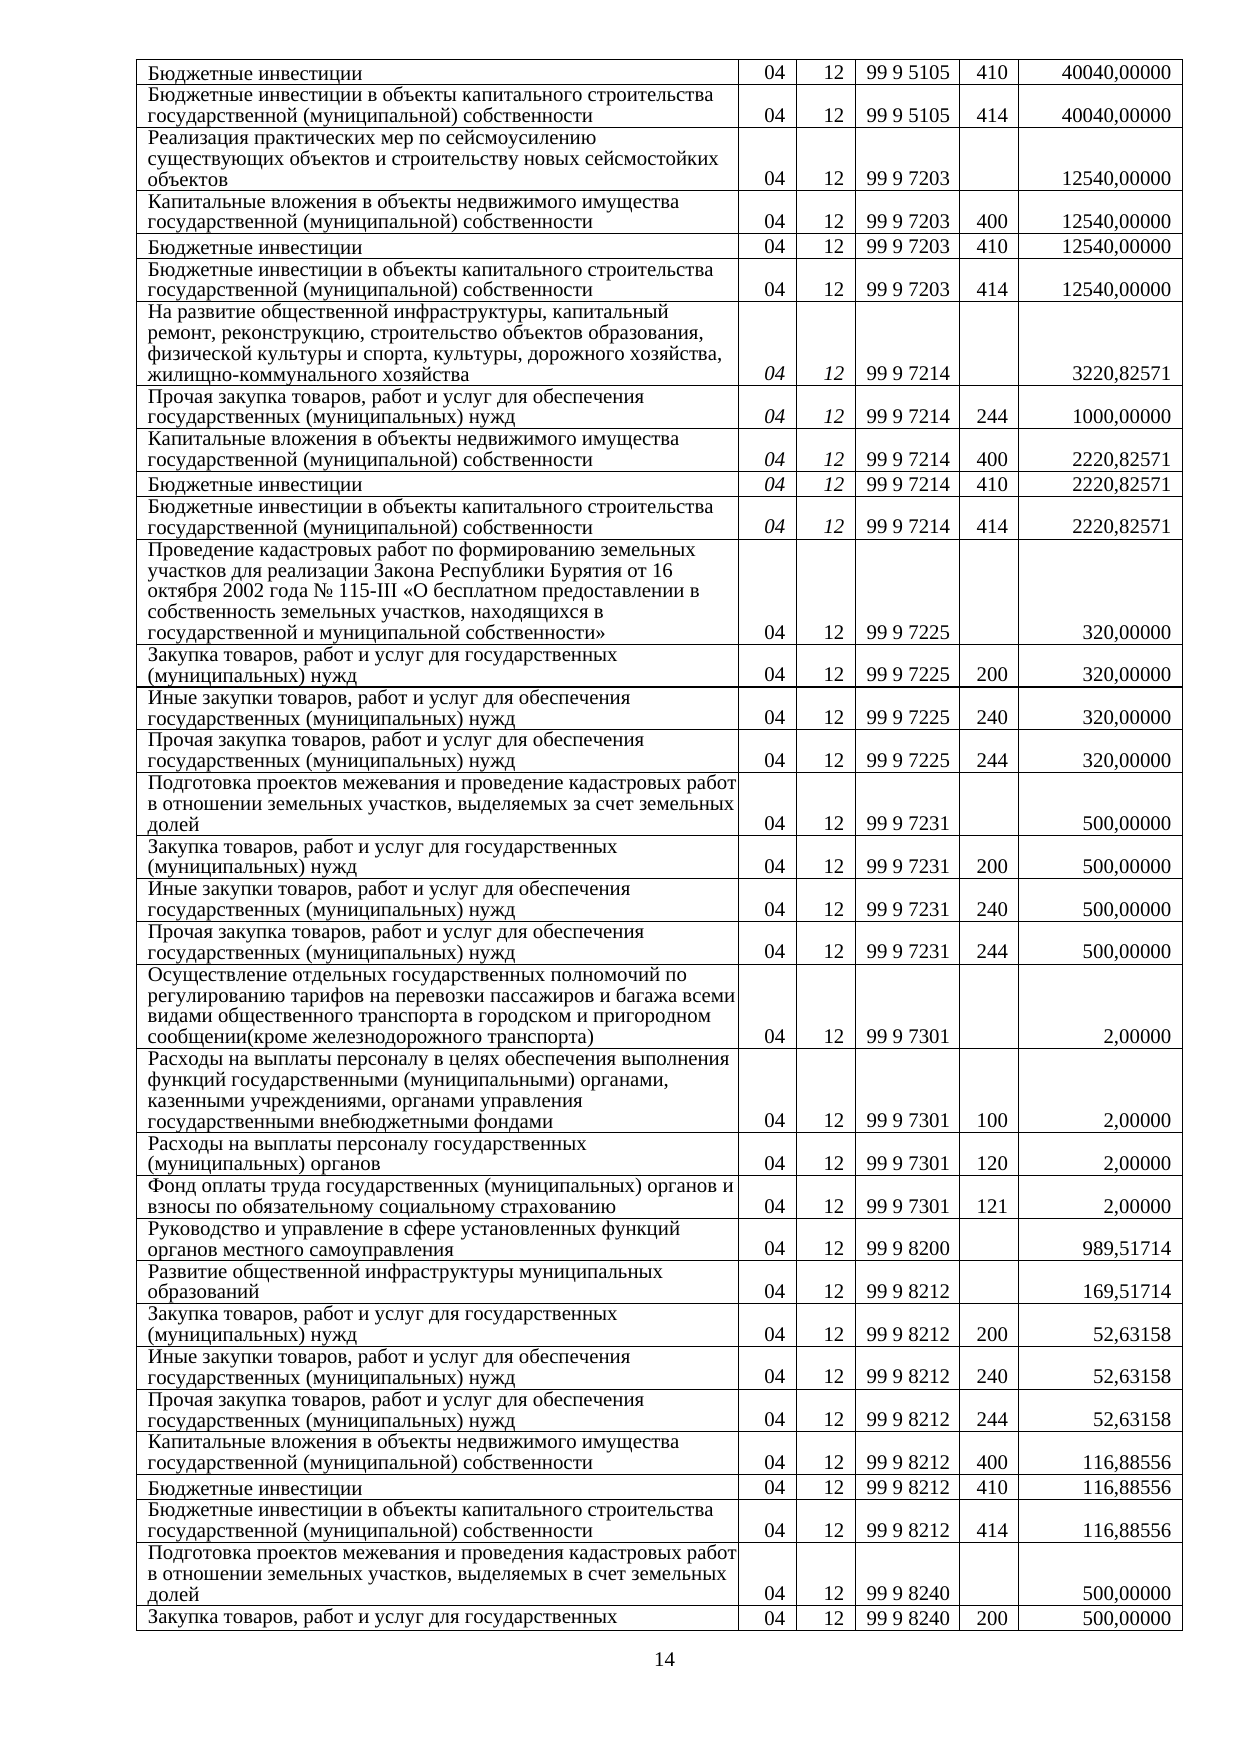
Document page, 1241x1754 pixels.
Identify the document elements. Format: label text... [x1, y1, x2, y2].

table_cell 410 [960, 234, 1018, 258]
table_cell 12 [797, 472, 855, 496]
table_cell 989,51714 [1019, 1219, 1182, 1260]
table_cell 99 9 7203 [856, 128, 959, 190]
table_cell 2,00000 [1019, 1176, 1182, 1218]
table_cell [960, 302, 1018, 385]
table_cell 12540,00000 [1019, 234, 1182, 258]
table_cell 12 [797, 497, 855, 538]
table_cell 500,00000 [1019, 879, 1182, 921]
table_cell 12 [797, 302, 855, 385]
table_cell 99 9 7225 [856, 730, 959, 772]
table_cell 99 9 7214 [856, 386, 959, 428]
table_cell 12 [797, 1347, 855, 1388]
table_cell 04 [739, 1475, 796, 1499]
table_cell 12 [797, 1049, 855, 1132]
table_cell 04 [739, 191, 796, 233]
table_cell Прочая закупка товаров, работ и услуг для обеспечения государственных (муниципальных) нужд [137, 922, 738, 963]
table_cell 04 [739, 1606, 796, 1630]
table_cell Иные закупки товаров, работ и услуг для обеспечения государственных (муниципальных) нужд [137, 879, 738, 921]
table_cell 04 [739, 1219, 796, 1260]
table_cell 99 9 8240 [856, 1606, 959, 1630]
table_cell 99 9 7203 [856, 234, 959, 258]
table_cell 99 9 7301 [856, 965, 959, 1048]
table_cell 12 [797, 429, 855, 471]
table_cell 99 9 7214 [856, 302, 959, 385]
table_cell 200 [960, 1304, 1018, 1346]
table_cell Прочая закупка товаров, работ и услуг для обеспечения государственных (муниципальных) нужд [137, 1390, 738, 1431]
table_cell Закупка товаров, работ и услуг для государственных (муниципальных) нужд [137, 1304, 738, 1346]
table_cell 12 [797, 386, 855, 428]
table_cell Бюджетные инвестиции в объекты капитального строительства государственной (муниципальной) собственности [137, 497, 738, 538]
table_cell 414 [960, 259, 1018, 301]
table_cell 99 9 7203 [856, 259, 959, 301]
table_cell 04 [739, 497, 796, 538]
table_cell 200 [960, 645, 1018, 686]
table_cell Закупка товаров, работ и услуг для государственных (муниципальных) нужд [137, 645, 738, 686]
table_cell 116,88556 [1019, 1500, 1182, 1542]
table_cell 12 [797, 1219, 855, 1260]
table_cell 12540,00000 [1019, 191, 1182, 233]
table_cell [137, 1606, 738, 1630]
table_cell 320,00000 [1019, 730, 1182, 772]
table_cell 04 [739, 472, 796, 496]
table_cell 410 [960, 60, 1018, 84]
table_cell 04 [739, 1049, 796, 1132]
table_cell 99 9 7231 [856, 836, 959, 878]
table_cell 12 [797, 1432, 855, 1474]
table_cell 99 9 7225 [856, 645, 959, 686]
table_cell Проведение кадастровых работ по формированию земельных участков для реализации Закона Республики Бурятия от 16 октября 2002 года № 115-III «О бесплатном предоставлении в собственность земельных участков, находящихся в государственной и муниципальной собственности» [137, 540, 738, 644]
table_cell 99 9 7225 [856, 688, 959, 729]
table_cell 12540,00000 [1019, 259, 1182, 301]
table_cell 12 [797, 60, 855, 84]
table_cell Бюджетные инвестиции [137, 60, 738, 84]
table_cell 12 [797, 1304, 855, 1346]
table_cell Бюджетные инвестиции [137, 234, 738, 258]
table_cell 240 [960, 688, 1018, 729]
table_cell 500,00000 [1019, 922, 1182, 963]
table_cell 04 [739, 773, 796, 835]
table_cell 500,00000 [1019, 773, 1182, 835]
table_cell 400 [960, 429, 1018, 471]
table_cell [960, 1219, 1018, 1260]
table_cell 12 [797, 730, 855, 772]
table_cell 12 [797, 1475, 855, 1499]
table_cell Бюджетные инвестиции в объекты капитального строительства государственной (муниципальной) собственности [137, 1500, 738, 1542]
table_cell 414 [960, 85, 1018, 127]
table_cell 116,88556 [1019, 1432, 1182, 1474]
table_cell 99 9 5105 [856, 60, 959, 84]
table_cell 2,00000 [1019, 1133, 1182, 1175]
table_cell 320,00000 [1019, 688, 1182, 729]
table_cell 2220,82571 [1019, 429, 1182, 471]
table_cell 04 [739, 645, 796, 686]
table_cell 200 [960, 836, 1018, 878]
table_cell 04 [739, 1543, 796, 1605]
table_cell 400 [960, 1432, 1018, 1474]
table_cell 04 [739, 1176, 796, 1218]
table_cell [960, 773, 1018, 835]
table_cell 04 [739, 85, 796, 127]
table_cell Капитальные вложения в объекты недвижимого имущества государственной (муниципальной) собственности [137, 429, 738, 471]
table_cell 99 9 8240 [856, 1543, 959, 1605]
table_cell 99 9 8212 [856, 1432, 959, 1474]
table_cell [137, 191, 738, 233]
table_cell 04 [739, 540, 796, 644]
table_cell 04 [739, 1432, 796, 1474]
table_cell 240 [960, 1347, 1018, 1388]
table_cell 414 [960, 497, 1018, 538]
table_cell Прочая закупка товаров, работ и услуг для обеспечения государственных (муниципальных) нужд [137, 386, 738, 428]
table_cell 116,88556 [1019, 1475, 1182, 1499]
table_cell 04 [739, 234, 796, 258]
table_cell 99 9 7214 [856, 429, 959, 471]
table_cell Реализация практических мер по сейсмоусилению существующих объектов и строительству новых сейсмостойких объектов [137, 128, 738, 190]
table_cell Подготовка проектов межевания и проведение кадастровых работ в отношении земельных участков, выделяемых за счет земельных долей [137, 773, 738, 835]
table_cell 40040,00000 [1019, 60, 1182, 84]
table_cell 1000,00000 [1019, 386, 1182, 428]
table_cell 410 [960, 1475, 1018, 1499]
table_cell 04 [739, 730, 796, 772]
table_cell Руководство и управление в сфере установленных функций органов местного самоуправления [137, 1219, 738, 1260]
table_cell Иные закупки товаров, работ и услуг для обеспечения государственных (муниципальных) нужд [137, 688, 738, 729]
table_cell 04 [739, 1390, 796, 1431]
table_cell 12 [797, 773, 855, 835]
table_cell 12 [797, 259, 855, 301]
table_cell 410 [960, 472, 1018, 496]
table_cell 04 [739, 922, 796, 963]
table_cell 12 [797, 836, 855, 878]
table_cell 12 [797, 1500, 855, 1542]
table_cell 100 [960, 1049, 1018, 1132]
table_cell [960, 128, 1018, 190]
table_cell 04 [739, 386, 796, 428]
table_cell 52,63158 [1019, 1304, 1182, 1346]
table_cell 99 9 8212 [856, 1390, 959, 1431]
table_cell 12 [797, 1261, 855, 1303]
table_cell 2220,82571 [1019, 497, 1182, 538]
table_cell 99 9 8212 [856, 1475, 959, 1499]
table_cell 12 [797, 1606, 855, 1630]
table_cell 500,00000 [1019, 1543, 1182, 1605]
table_cell 99 9 8212 [856, 1500, 959, 1542]
table_cell 99 9 7301 [856, 1049, 959, 1132]
table_cell 500,00000 [1019, 836, 1182, 878]
table_cell 12 [797, 128, 855, 190]
table_cell [960, 1543, 1018, 1605]
table_cell Расходы на выплаты персоналу государственных (муниципальных) органов [137, 1133, 738, 1175]
table_cell Бюджетные инвестиции в объекты капитального строительства государственной (муниципальной) собственности [137, 85, 738, 127]
table_cell 12 [797, 922, 855, 963]
table_cell 414 [960, 1500, 1018, 1542]
table_cell [960, 1261, 1018, 1303]
table_cell Бюджетные инвестиции [137, 1475, 738, 1499]
table_cell 244 [960, 922, 1018, 963]
table_cell 99 9 7301 [856, 1176, 959, 1218]
table_cell 2220,82571 [1019, 472, 1182, 496]
table_cell 121 [960, 1176, 1018, 1218]
table_cell 04 [739, 1500, 796, 1542]
table_cell 04 [739, 259, 796, 301]
table_cell 3220,82571 [1019, 302, 1182, 385]
table_cell 200 [960, 1606, 1018, 1630]
table_cell 99 9 8212 [856, 1304, 959, 1346]
table_cell 04 [739, 1133, 796, 1175]
table_cell 04 [739, 1304, 796, 1346]
table_cell 12 [797, 234, 855, 258]
table_cell 244 [960, 386, 1018, 428]
table_cell 240 [960, 879, 1018, 921]
table_cell 120 [960, 1133, 1018, 1175]
table_cell 12 [797, 965, 855, 1048]
table_cell 04 [739, 1347, 796, 1388]
table_cell 12 [797, 645, 855, 686]
table_cell 99 9 7203 [856, 191, 959, 233]
table_cell 04 [739, 836, 796, 878]
table_cell 40040,00000 [1019, 85, 1182, 127]
table_cell 04 [739, 302, 796, 385]
table_cell 12 [797, 85, 855, 127]
table_cell 52,63158 [1019, 1390, 1182, 1431]
table_cell 12 [797, 191, 855, 233]
table_cell 12 [797, 879, 855, 921]
table_cell Иные закупки товаров, работ и услуг для обеспечения государственных (муниципальных) нужд [137, 1347, 738, 1388]
table_cell 99 9 7214 [856, 497, 959, 538]
table_cell Подготовка проектов межевания и проведения кадастровых работ в отношении земельных участков, выделяемых в счет земельных долей [137, 1543, 738, 1605]
table_cell 99 9 7214 [856, 472, 959, 496]
table_cell 244 [960, 1390, 1018, 1431]
table_cell 99 9 7231 [856, 773, 959, 835]
table_cell 12 [797, 688, 855, 729]
table_cell 12 [797, 1176, 855, 1218]
table_cell Закупка товаров, работ и услуг для государственных (муниципальных) нужд [137, 836, 738, 878]
table_cell 2,00000 [1019, 1049, 1182, 1132]
table_cell 169,51714 [1019, 1261, 1182, 1303]
table_cell Фонд оплаты труда государственных (муниципальных) органов и взносы по обязательному социальному страхованию [137, 1176, 738, 1218]
table_cell 99 9 8212 [856, 1261, 959, 1303]
table_cell 99 9 7301 [856, 1133, 959, 1175]
table_cell 04 [739, 965, 796, 1048]
table_cell Бюджетные инвестиции в объекты капитального строительства государственной (муниципальной) собственности [137, 259, 738, 301]
table_cell 04 [739, 429, 796, 471]
table_cell На развитие общественной инфраструктуры, капитальный ремонт, реконструкцию, строительство объектов образования, физической культуры и спорта, культуры, дорожного хозяйства, жилищно-коммунального хозяйства [137, 302, 738, 385]
table_cell Капитальные вложения в объекты недвижимого имущества государственной (муниципальной) собственности [137, 1432, 738, 1474]
table_cell 320,00000 [1019, 645, 1182, 686]
table_cell 04 [739, 879, 796, 921]
table_cell 12 [797, 1543, 855, 1605]
table_cell 99 9 8200 [856, 1219, 959, 1260]
table_cell 04 [739, 1261, 796, 1303]
table_cell 04 [739, 60, 796, 84]
table_cell 2,00000 [1019, 965, 1182, 1048]
table_cell 99 9 5105 [856, 85, 959, 127]
table_cell 99 9 8212 [856, 1347, 959, 1388]
table_cell Прочая закупка товаров, работ и услуг для обеспечения государственных (муниципальных) нужд [137, 730, 738, 772]
table_cell [960, 965, 1018, 1048]
table_cell 500,00000 [1019, 1606, 1182, 1630]
table_cell 12 [797, 540, 855, 644]
table_cell 320,00000 [1019, 540, 1182, 644]
table_cell 99 9 7225 [856, 540, 959, 644]
table_cell Развитие общественной инфраструктуры муниципальных образований [137, 1261, 738, 1303]
table_cell Бюджетные инвестиции [137, 472, 738, 496]
table_cell [960, 540, 1018, 644]
table_cell Осуществление отдельных государственных полномочий по регулированию тарифов на перевозки пассажиров и багажа всеми видами общественного транспорта в городском и пригородном сообщении(кроме железнодорожного транспорта) [137, 965, 738, 1048]
table_cell 12 [797, 1133, 855, 1175]
table_cell 400 [960, 191, 1018, 233]
table_cell 99 9 7231 [856, 922, 959, 963]
table_cell 99 9 7231 [856, 879, 959, 921]
table_cell 12 [797, 1390, 855, 1431]
table_cell Расходы на выплаты персоналу в целях обеспечения выполнения функций государственными (муниципальными) органами, казенными учреждениями, органами управления государственными внебюджетными фондами [137, 1049, 738, 1132]
table_cell 04 [739, 128, 796, 190]
table_cell 12540,00000 [1019, 128, 1182, 190]
table_cell 52,63158 [1019, 1347, 1182, 1388]
table_cell 04 [739, 688, 796, 729]
table_cell 244 [960, 730, 1018, 772]
